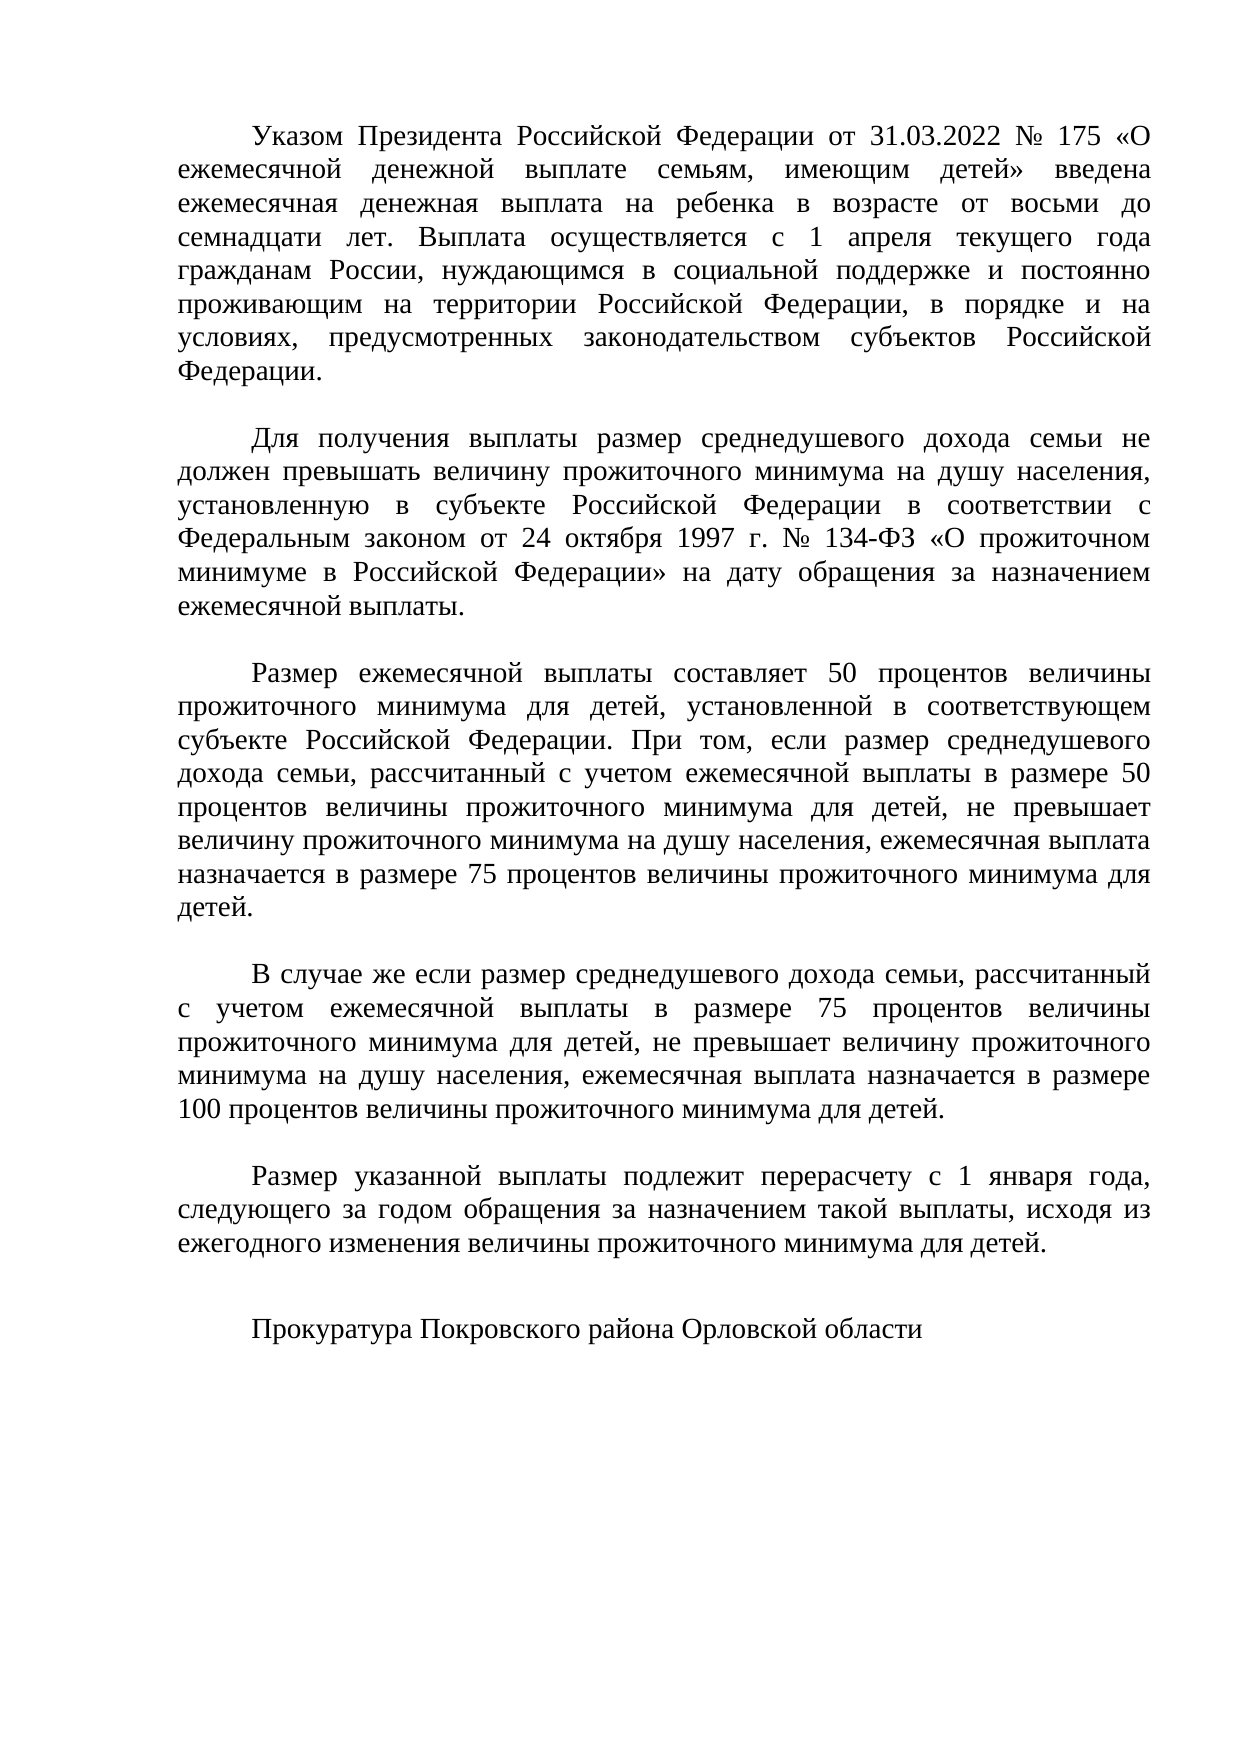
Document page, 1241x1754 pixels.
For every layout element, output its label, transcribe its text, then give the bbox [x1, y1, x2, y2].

text Размер указанной выплаты подлежит перерасчету с 1 января года, следующего за годом обращения за назначением такой выплаты, исходя из ежегодного изменения величины прожиточного минимума для детей. [177, 1158, 1152, 1258]
text Прокуратура Покровского района Орловской области [177, 1311, 1152, 1345]
text Размер ежемесячной выплаты составляет 50 процентов величины прожиточного минимума для детей, установленной в соответствующем субъекте Российской Федерации. При том, если размер среднедушевого дохода семьи, рассчитанный с учетом ежемесячной выплаты в размере 50 процентов величины прожиточного минимума для детей, не превышает величину прожиточного минимума на душу населения, ежемесячная выплата назначается в размере 75 процентов величины прожиточного минимума для детей. [177, 655, 1152, 923]
text В случае же если размер среднедушевого дохода семьи, рассчитанный с учетом ежемесячной выплаты в размере 75 процентов величины прожиточного минимума для детей, не превышает величину прожиточного минимума на душу населения, ежемесячная выплата назначается в размере 100 процентов величины прожиточного минимума для детей. [177, 957, 1152, 1124]
text Для получения выплаты размер среднедушевого дохода семьи не должен превышать величину прожиточного минимума на душу населения, установленную в субъекте Российской Федерации в соответствии с Федеральным законом от 24 октября 1997 г. № 134-ФЗ «О прожиточном минимуме в Российской Федерации» на дату обращения за назначением ежемесячной выплаты. [177, 420, 1152, 621]
text Указом Президента Российской Федерации от 31.03.2022 № 175 «О ежемесячной денежной выплате семьям, имеющим детей» введена ежемесячная денежная выплата на ребенка в возрасте от восьми до семнадцати лет. Выплата осуществляется с 1 апреля текущего года гражданам России, нуждающимся в социальной поддержке и постоянно проживающим на территории Российской Федерации, в порядке и на условиях, предусмотренных законодательством субъектов Российской Федерации. [177, 118, 1152, 386]
